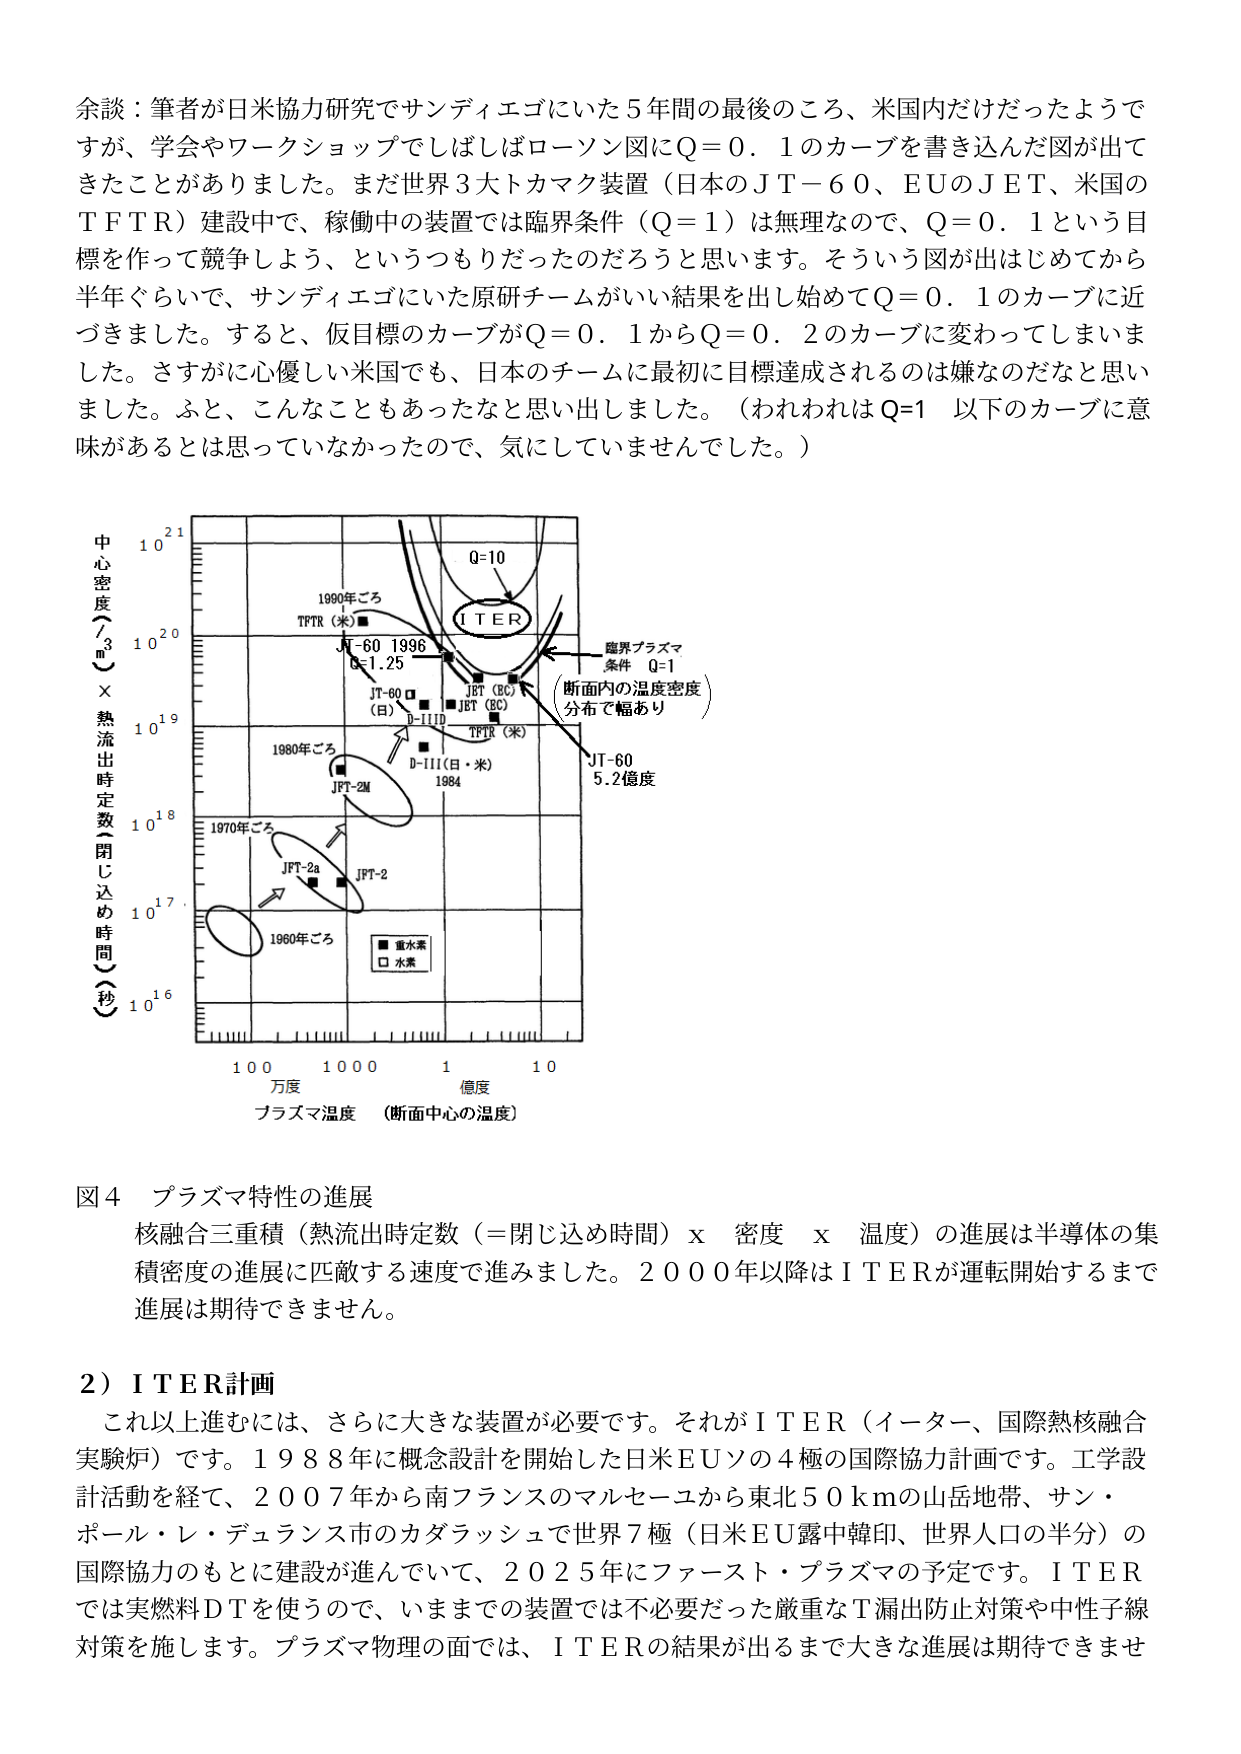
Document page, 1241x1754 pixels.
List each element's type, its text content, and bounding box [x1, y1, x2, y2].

text 図４ プラズマ特性の進展 [75, 1177, 1165, 1214]
picture [75, 502, 716, 1146]
text ２）ＩＴＥＲ計画 [75, 1364, 1165, 1402]
text 核融合三重積（熱流出時定数（＝閉じ込め時間）ｘ 密度 ｘ 温度）の進展は半導体の集積密度の進展に匹敵する速度で進みました。２０００年以降はＩＴＥＲが運転開始するまで進展は期待できません。 [134, 1214, 1165, 1327]
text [75, 1402, 1165, 1664]
text 余談：筆者が日米協力研究でサンディエゴにいた５年間の最後のころ、米国内だけだったようですが、学会やワークショップでしばしばローソン図にＱ＝０．１のカーブを書き込んだ図が出てきたことがありました。まだ世界３大トカマク装置（日本のＪＴ－６０、ＥＵのＪＥＴ、米国のＴＦＴＲ）建設中で、稼働中の装置では臨界条件（Ｑ＝１）は無理なので、Ｑ＝０．１という目標を作って競争しよう、というつもりだったのだろうと思います。そういう図が出はじめてから半年ぐらいで、サンディエゴにいた原研チームがいい結果を出し始めてＱ＝０．１のカーブに近づきました。すると、仮目標のカーブがＱ＝０．１からＱ＝０．２のカーブに変わってしまいました。さすがに心優しい米国でも、日本のチームに最初に目標達成されるのは嫌なのだなと思いました。ふと、こんなこともあったなと思い出しました。（われわれはQ=1 以下のカーブに意味があるとは思っていなかったので、気にしていませんでした。） [75, 89, 1165, 464]
